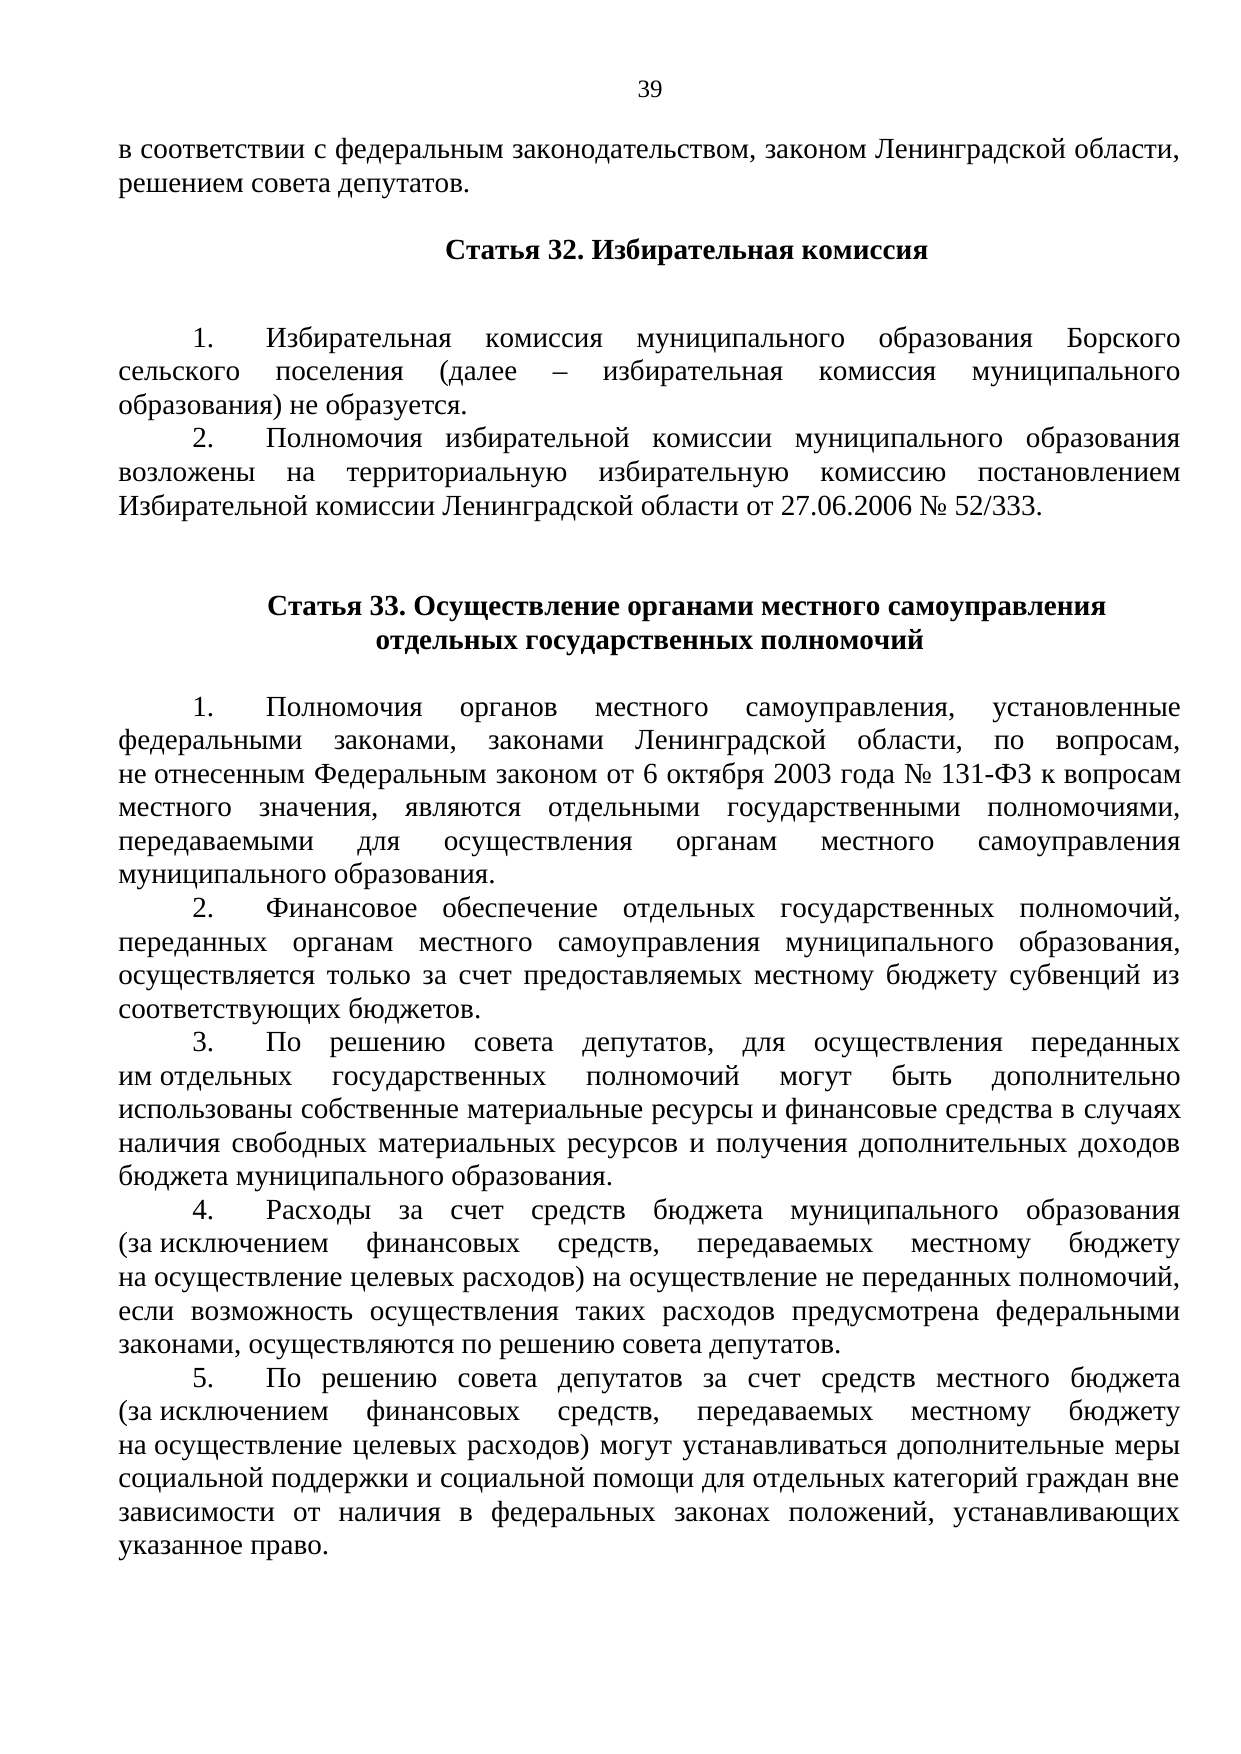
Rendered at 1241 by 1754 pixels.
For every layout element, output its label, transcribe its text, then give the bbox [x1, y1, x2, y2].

subtitle Статья 33. Осуществление органами местного самоуправления отдельных государственных полномочий [118, 588, 1181, 655]
list Избирательная комиссия муниципального образования Борского сельского поселения (далее – избирательная комиссия муниципального образования) не образуется. [118, 320, 1181, 421]
list Полномочия избирательной комиссии муниципального образования возложены на территориальную избирательную комиссию постановлением Избирательной комиссии Ленинградской области от 27.06.2006 № 52/333. [118, 421, 1181, 521]
list По решению совета депутатов за счет средств местного бюджета (за исключением финансовых средств, передаваемых местному бюджету на осуществление целевых расходов) могут устанавливаться дополнительные меры социальной поддержки и социальной помощи для отдельных категорий граждан вне зависимости от наличия в федеральных законах положений, устанавливающих указанное право. [118, 1360, 1181, 1561]
list Финансовое обеспечение отдельных государственных полномочий, переданных органам местного самоуправления муниципального образования, осуществляется только за счет предоставляемых местному бюджету субвенций из соответствующих бюджетов. [118, 890, 1181, 1024]
list Полномочия органов местного самоуправления, установленные федеральными законами, законами Ленинградской области, по вопросам, не отнесенным Федеральным законом от 6 октября 2003 года № 131-ФЗ к вопросам местного значения, являются отдельными государственными полномочиями, передаваемыми для осуществления органам местного самоуправления муниципального образования. [118, 689, 1181, 890]
list Расходы за счет средств бюджета муниципального образования (за исключением финансовых средств, передаваемых местному бюджету на осуществление целевых расходов) на осуществление не переданных полномочий, если возможность осуществления таких расходов предусмотрена федеральными законами, осуществляются по решению совета депутатов. [118, 1192, 1181, 1360]
list По решению совета депутатов, для осуществления переданных им отдельных государственных полномочий могут быть дополнительно использованы собственные материальные ресурсы и финансовые средства в случаях наличия свободных материальных ресурсов и получения дополнительных доходов бюджета муниципального образования. [118, 1024, 1181, 1192]
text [118, 131, 1181, 198]
subtitle Статья 32. Избирательная комиссия [118, 232, 1181, 266]
